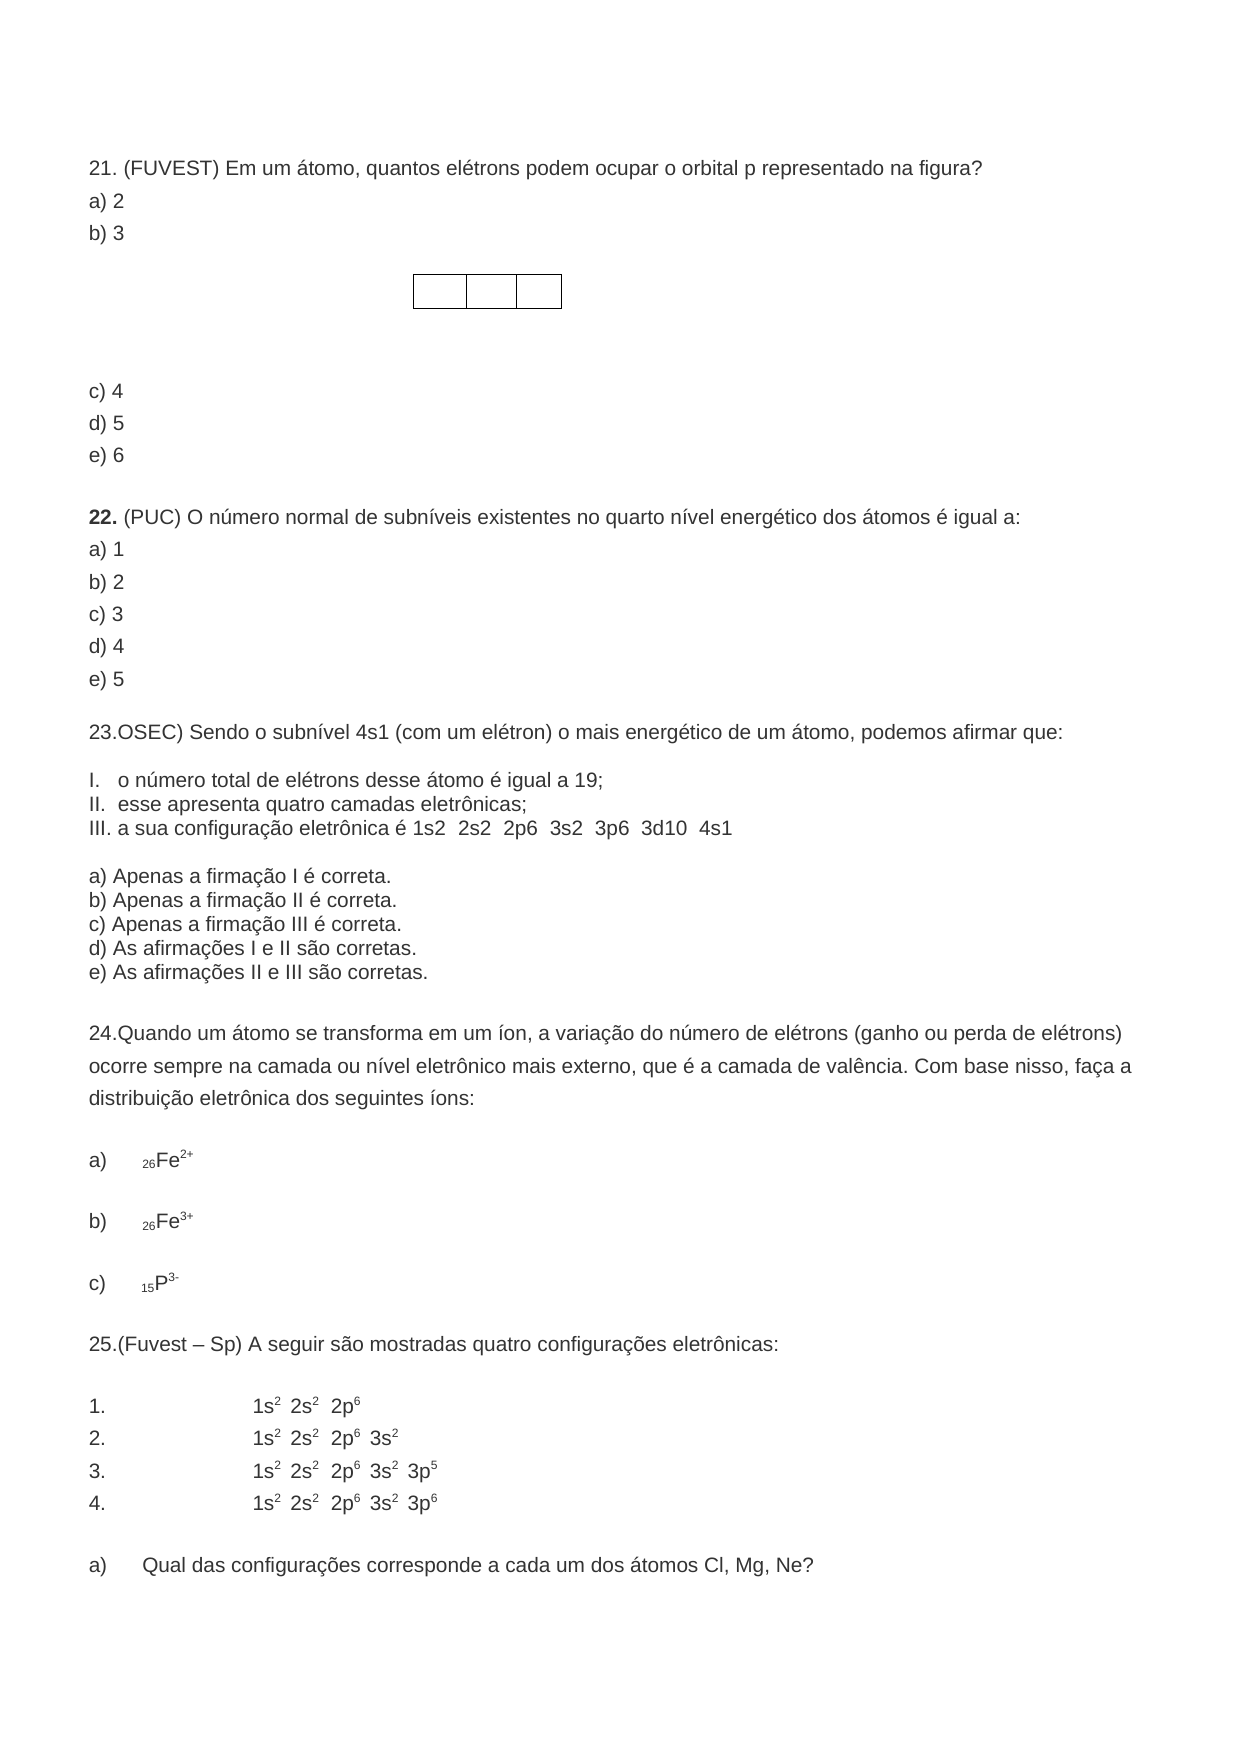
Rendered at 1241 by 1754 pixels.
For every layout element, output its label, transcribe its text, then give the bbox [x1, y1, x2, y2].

text 21. (FUVEST) Em um átomo, quantos elétrons podem ocupar o orbital p representado na figura? a) 2 b) 3 [88, 148, 1152, 245]
text a) 26Fe2+ [88, 1139, 1152, 1171]
text 23.OSEC) Sendo o subnível 4s1 (com um elétron) o mais energético de um átomo, podemos afirmar que: I. o número total de elétrons desse átomo é igual a 19; II. esse apresenta quatro camadas eletrônicas; III. a sua configuração eletrônica é 1s2 2s2 2p6 3s2 3p6 3d10 4s1 a) Apenas a firmação I é correta. b) Apenas a firmação II é correta. c) Apenas a firmação III é correta. d) As afirmações I e II são corretas. e) As afirmações II e III são corretas. [88, 720, 1152, 983]
table_header [467, 275, 516, 307]
list 1s2 2s2 2p6 3s2 [88, 1418, 1152, 1450]
text 25.(Fuvest – Sp) A seguir são mostradas quatro configurações eletrônicas: [88, 1324, 1152, 1356]
text c) 15P3- [88, 1262, 1152, 1294]
table_header [517, 275, 561, 307]
text 22. (PUC) O número normal de subníveis existentes no quarto nível energético dos átomos é igual a: a) 1 b) 2 c) 3 d) 4 e) 5 [88, 496, 1152, 691]
table_header [414, 275, 466, 307]
text c) 4 d) 5 e) 6 [88, 338, 1152, 467]
list 1s2 2s2 2p6 [88, 1385, 1152, 1418]
text b) 26Fe3+ [88, 1201, 1152, 1233]
text 24.Quando um átomo se transforma em um íon, a variação do número de elétrons (ganho ou perda de elétrons) ocorre sempre na camada ou nível eletrônico mais externo, que é a camada de valência. Com base nisso, faça a distribuição eletrônica dos seguintes íons: [88, 1013, 1152, 1110]
text a) Qual das configurações corresponde a cada um dos átomos Cl, Mg, Ne? [88, 1544, 1152, 1576]
list 1s2 2s2 2p6 3s2 3p5 [88, 1450, 1152, 1482]
list 1s2 2s2 2p6 3s2 3p6 [88, 1482, 1152, 1515]
